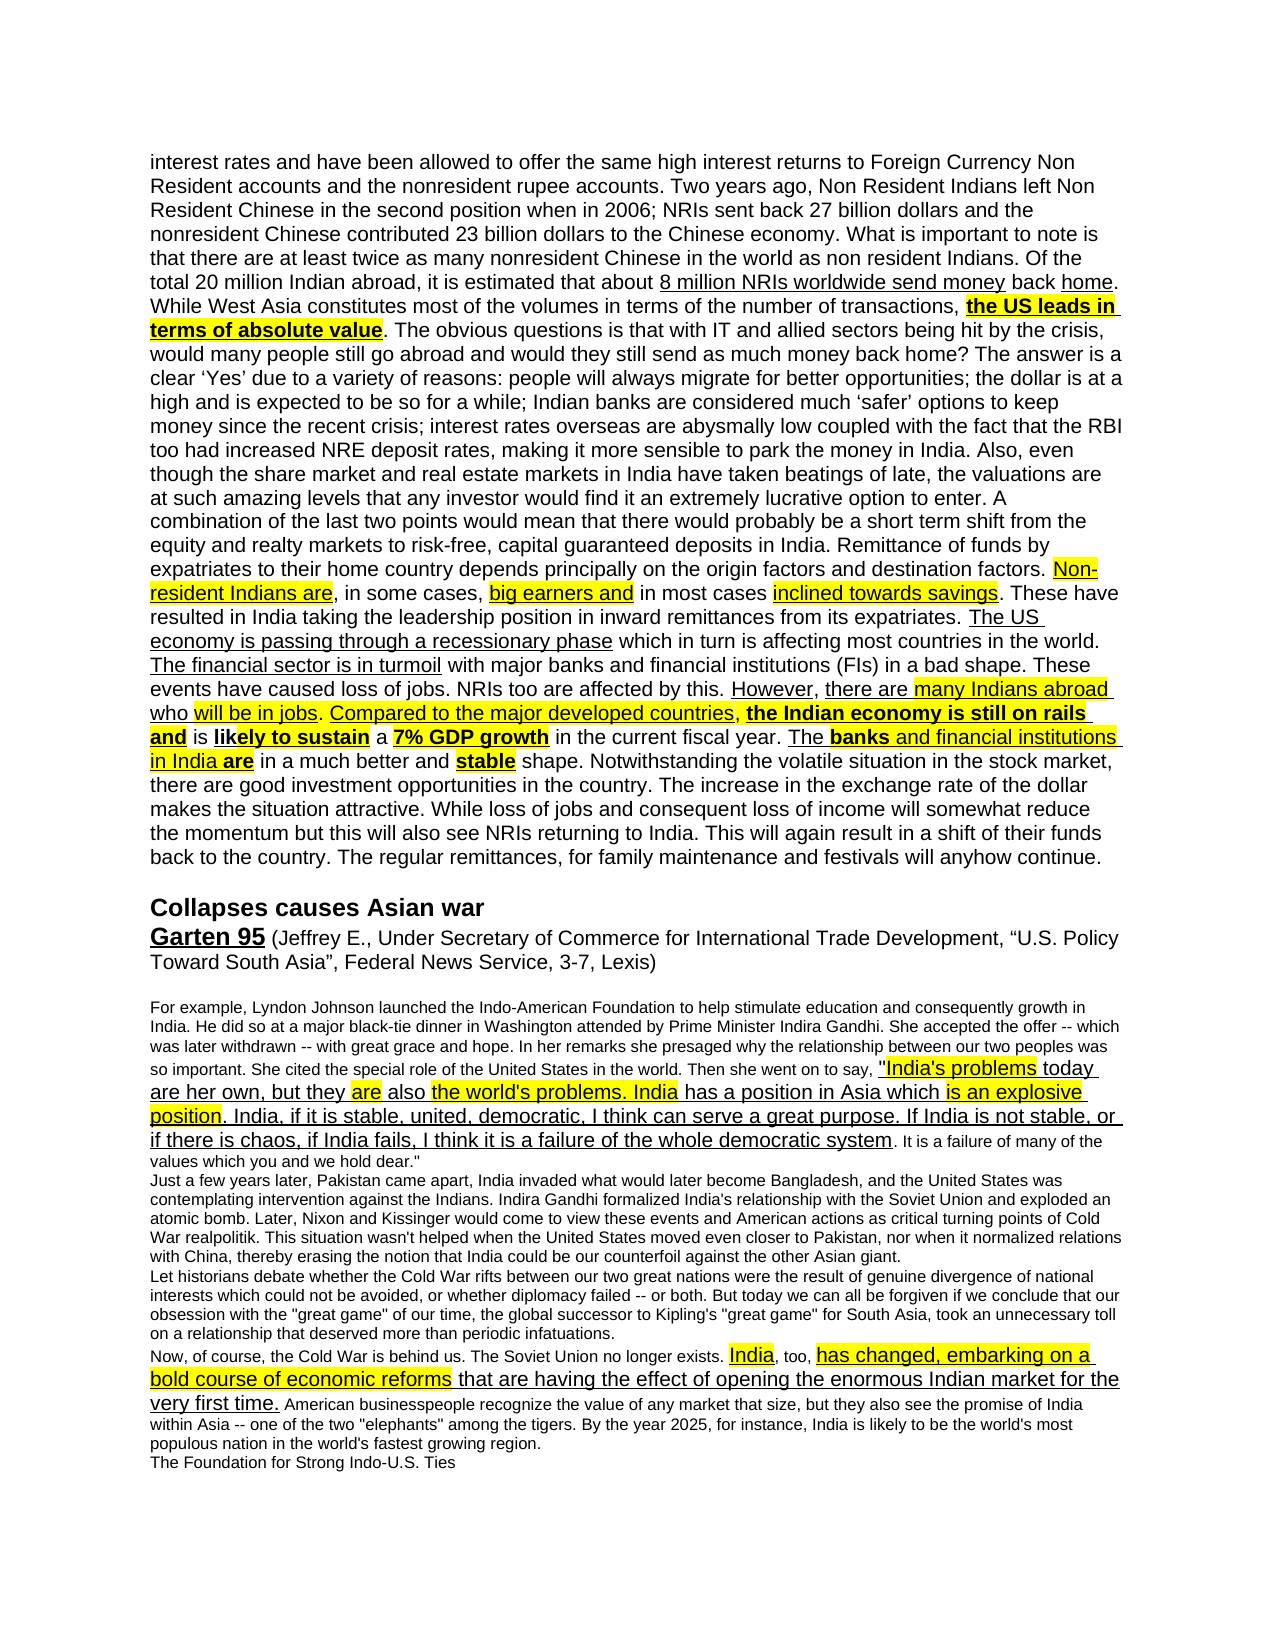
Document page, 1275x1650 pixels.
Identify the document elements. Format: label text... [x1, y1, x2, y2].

subtitle Collapses causes Asian war [150, 893, 1125, 921]
text For example, Lyndon Johnson launched the Indo-American Foundation to help stimulate education and consequently growth in India. He did so at a major black-tie dinner in Washington attended by Prime Minister Indira Gandhi. She accepted the offer -- which was later withdrawn -- with great grace and hope. In her remarks she presaged why the relationship between our two peoples was so important. She cited the special role of the United States in the world. Then she went on to say, "India's problems today are her own, but they are also the world's problems. India has a position in Asia which is an explosive position. India, if it is stable, united, democratic, I think can serve a great purpose. If India is not stable, or if there is chaos, if India fails, I think it is a failure of the whole democratic system. It is a failure of many of the values which you and we hold dear." [150, 998, 1125, 1171]
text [150, 150, 1125, 869]
text Let historians debate whether the Cold War rifts between our two great nations were the result of genuine divergence of national interests which could not be avoided, or whether diplomacy failed -- or both. But today we can all be forgiven if we conclude that our obsession with the "great game" of our time, the global successor to Kipling's "great game" for South Asia, took an unnecessary toll on a relationship that deserved more than periodic infatuations. [150, 1266, 1125, 1343]
text Now, of course, the Cold War is behind us. The Soviet Union no longer exists. India, too, has changed, embarking on a bold course of economic reforms that are having the effect of opening the enormous Indian market for the very first time. American businesspeople recognize the value of any market that size, but they also see the promise of India within Asia -- one of the two "elephants" among the tigers. By the year 2025, for instance, India is likely to be the world's most populous nation in the world's fastest growing region. [150, 1343, 1125, 1453]
text Just a few years later, Pakistan came apart, India invaded what would later become Bangladesh, and the United States was contemplating intervention against the Indians. Indira Gandhi formalized India's relationship with the Soviet Union and exploded an atomic bomb. Later, Nixon and Kissinger would come to view these events and American actions as critical turning points of Cold War realpolitik. This situation wasn't helped when the United States moved even closer to Pakistan, nor when it normalized relations with China, thereby erasing the notion that India could be our counterfoil against the other Asian giant. [150, 1171, 1125, 1266]
text Garten 95 (Jeffrey E., Under Secretary of Commerce for International Trade Development, “U.S. Policy Toward South Asia”, Federal News Service, 3-7, Lexis) [150, 921, 1125, 974]
text The Foundation for Strong Indo-U.S. Ties [150, 1453, 1125, 1472]
